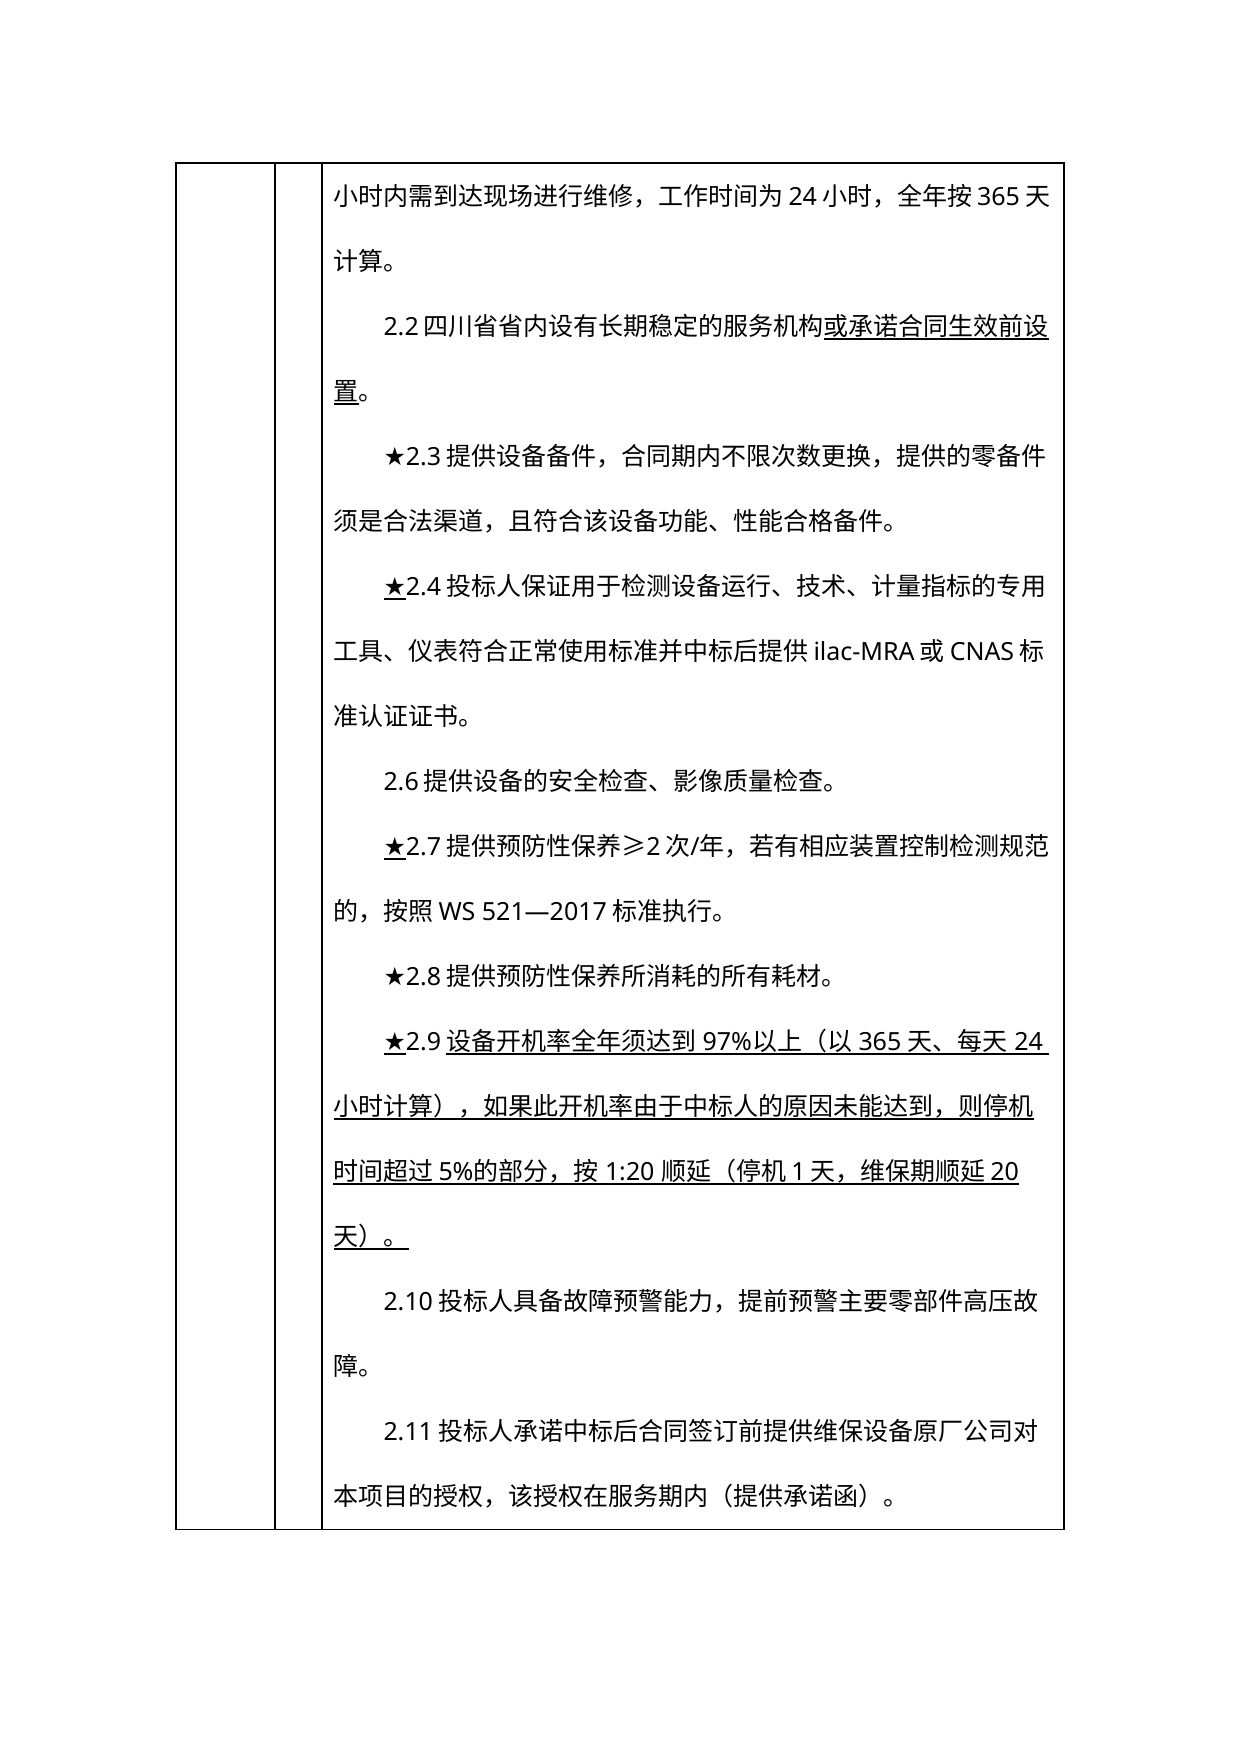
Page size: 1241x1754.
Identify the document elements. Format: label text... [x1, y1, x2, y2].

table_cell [323, 164, 1063, 1528]
table_cell 1 [276, 164, 321, 1528]
table_cell [177, 164, 274, 1528]
